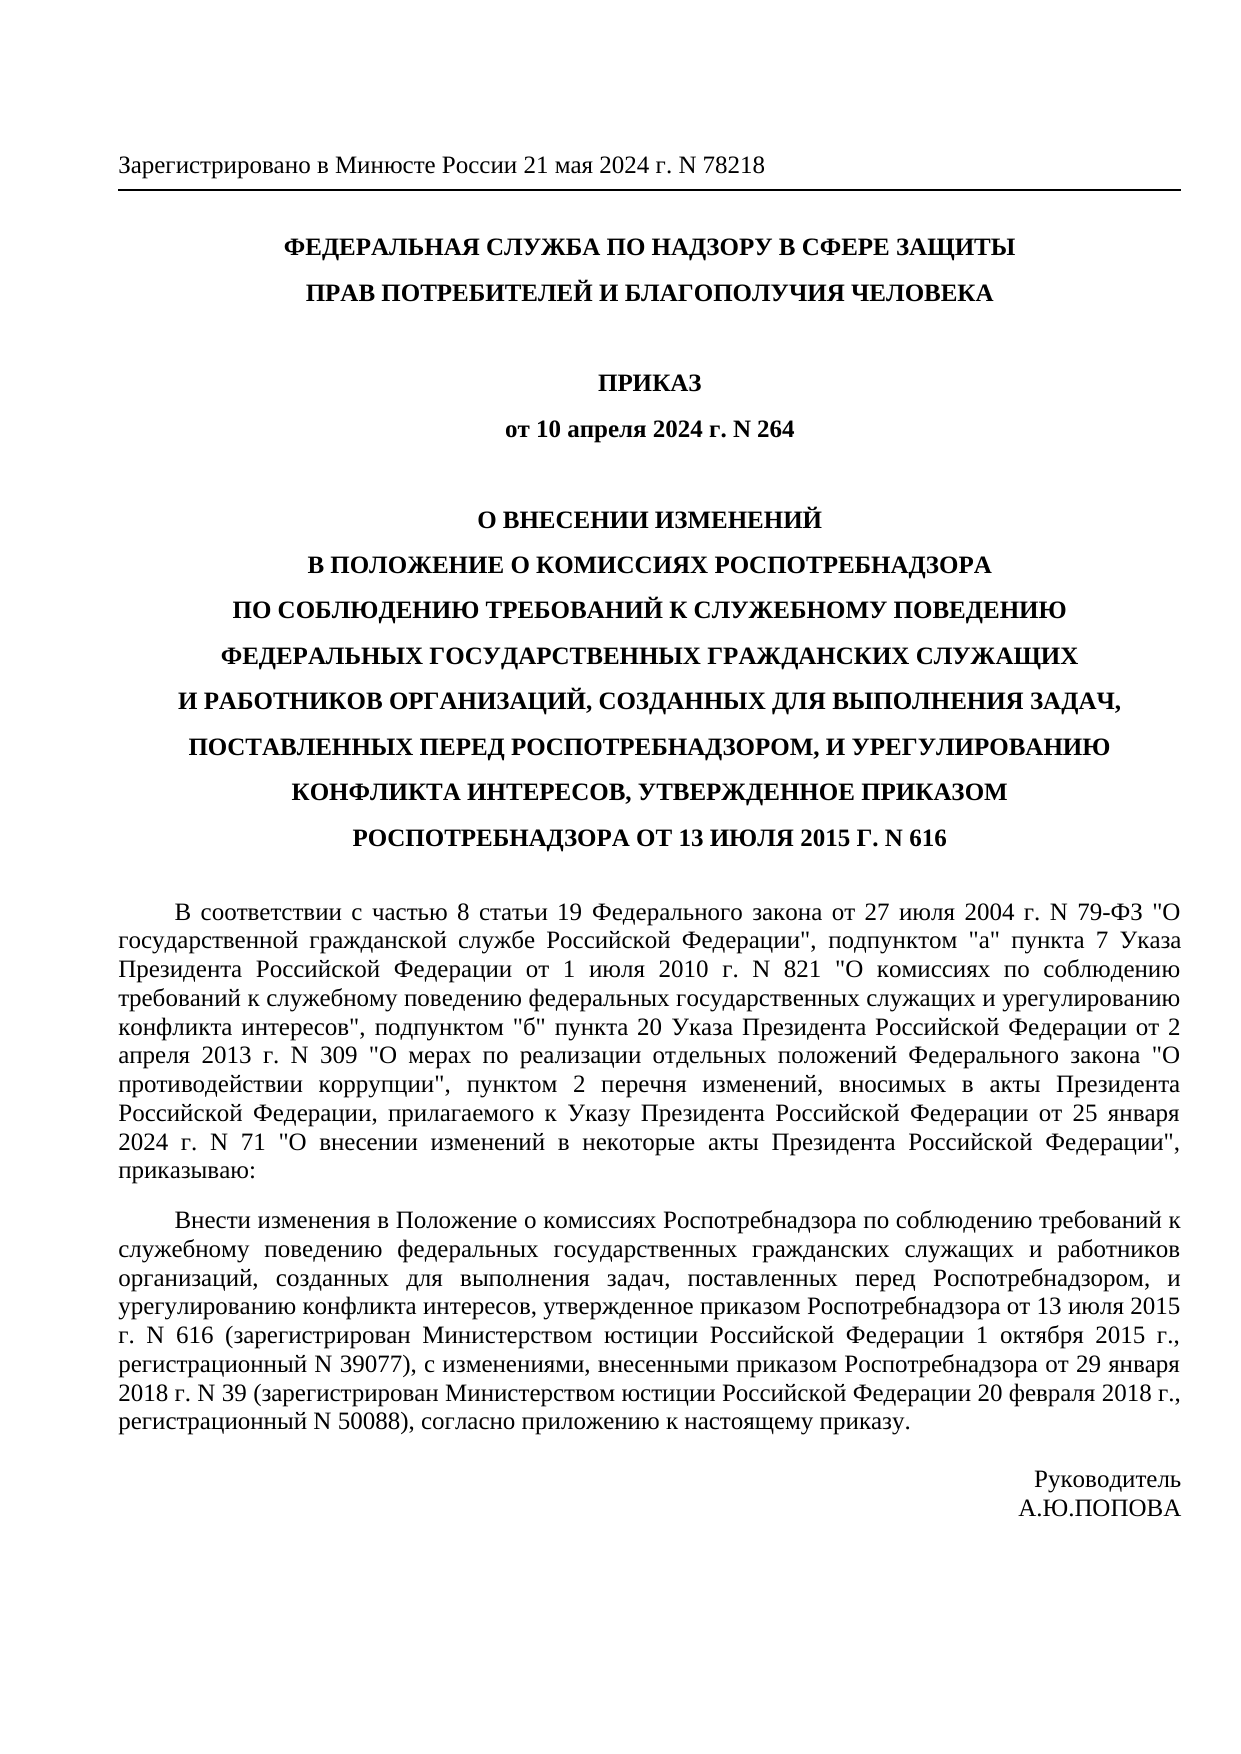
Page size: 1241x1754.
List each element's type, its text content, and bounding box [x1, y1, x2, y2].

text ПРИКАЗ [118, 368, 1181, 397]
text КОНФЛИКТА ИНТЕРЕСОВ, УТВЕРЖДЕННОЕ ПРИКАЗОМ [118, 777, 1181, 806]
text ФЕДЕРАЛЬНАЯ СЛУЖБА ПО НАДЗОРУ В СФЕРЕ ЗАЩИТЫ [118, 232, 1181, 261]
text РОСПОТРЕБНАДЗОРА ОТ 13 ИЮЛЯ 2015 Г. N 616 [118, 823, 1181, 851]
text ФЕДЕРАЛЬНЫХ ГОСУДАРСТВЕННЫХ ГРАЖДАНСКИХ СЛУЖАЩИХ [118, 641, 1181, 670]
text ПОСТАВЛЕННЫХ ПЕРЕД РОСПОТРЕБНАДЗОРОМ, И УРЕГУЛИРОВАНИЮ [118, 732, 1181, 761]
text А.Ю.ПОПОВА [118, 1493, 1181, 1521]
text ПРАВ ПОТРЕБИТЕЛЕЙ И БЛАГОПОЛУЧИЯ ЧЕЛОВЕКА [118, 278, 1181, 306]
text В соответствии с частью 8 статьи 19 Федерального закона от 27 июля 2004 г. N 79-ФЗ "О государственной гражданской службе Российской Федерации", подпунктом "а" пункта 7 Указа Президента Российской Федерации от 1 июля 2010 г. N 821 "О комиссиях по соблюдению требований к служебному поведению федеральных государственных служащих и урегулированию конфликта интересов", подпунктом "б" пункта 20 Указа Президента Российской Федерации от 2 апреля 2013 г. N 309 "О мерах по реализации отдельных положений Федерального закона "О противодействии коррупции", пунктом 2 перечня изменений, вносимых в акты Президента Российской Федерации, прилагаемого к Указу Президента Российской Федерации от 25 января 2024 г. N 71 "О внесении изменений в некоторые акты Президента Российской Федерации", приказываю: [118, 897, 1181, 1184]
text Зарегистрировано в Минюсте России 21 мая 2024 г. N 78218 [118, 150, 1181, 179]
text Руководитель [118, 1464, 1181, 1493]
text ПО СОБЛЮДЕНИЮ ТРЕБОВАНИЙ К СЛУЖЕБНОМУ ПОВЕДЕНИЮ [118, 596, 1181, 624]
text В ПОЛОЖЕНИЕ О КОМИССИЯХ РОСПОТРЕБНАДЗОРА [118, 550, 1181, 579]
text Внести изменения в Положение о комиссиях Роспотребнадзора по соблюдению требований к служебному поведению федеральных государственных гражданских служащих и работников организаций, созданных для выполнения задач, поставленных перед Роспотребнадзором, и урегулированию конфликта интересов, утвержденное приказом Роспотребнадзора от 13 июля 2015 г. N 616 (зарегистрирован Министерством юстиции Российской Федерации 1 октября 2015 г., регистрационный N 39077), с изменениями, внесенными приказом Роспотребнадзора от 29 января 2018 г. N 39 (зарегистрирован Министерством юстиции Российской Федерации 20 февраля 2018 г., регистрационный N 50088), согласно приложению к настоящему приказу. [118, 1205, 1181, 1435]
text О ВНЕСЕНИИ ИЗМЕНЕНИЙ [118, 505, 1181, 533]
text от 10 апреля 2024 г. N 264 [118, 414, 1181, 443]
text И РАБОТНИКОВ ОРГАНИЗАЦИЙ, СОЗДАННЫХ ДЛЯ ВЫПОЛНЕНИЯ ЗАДАЧ, [118, 686, 1181, 715]
